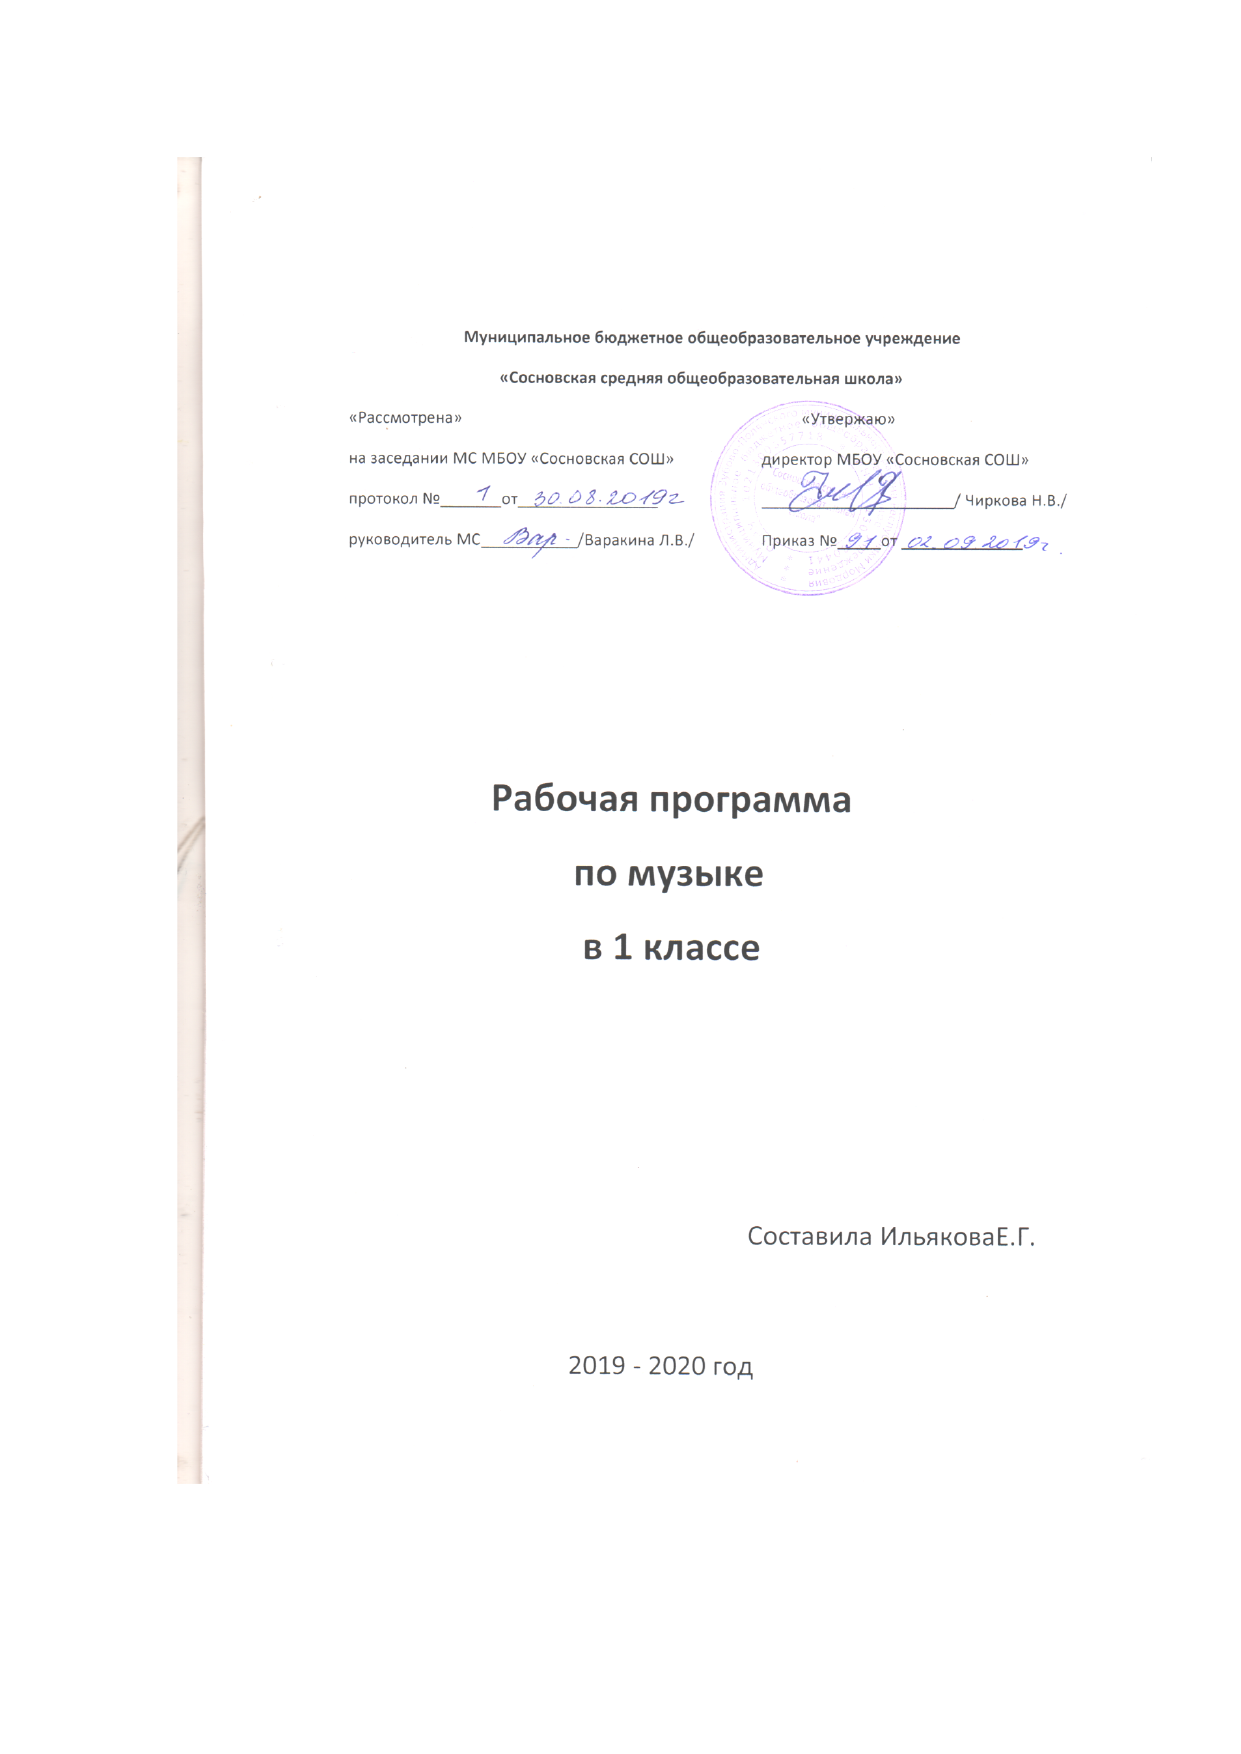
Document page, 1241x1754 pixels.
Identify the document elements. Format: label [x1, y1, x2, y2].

picture [177, 150, 1152, 1488]
